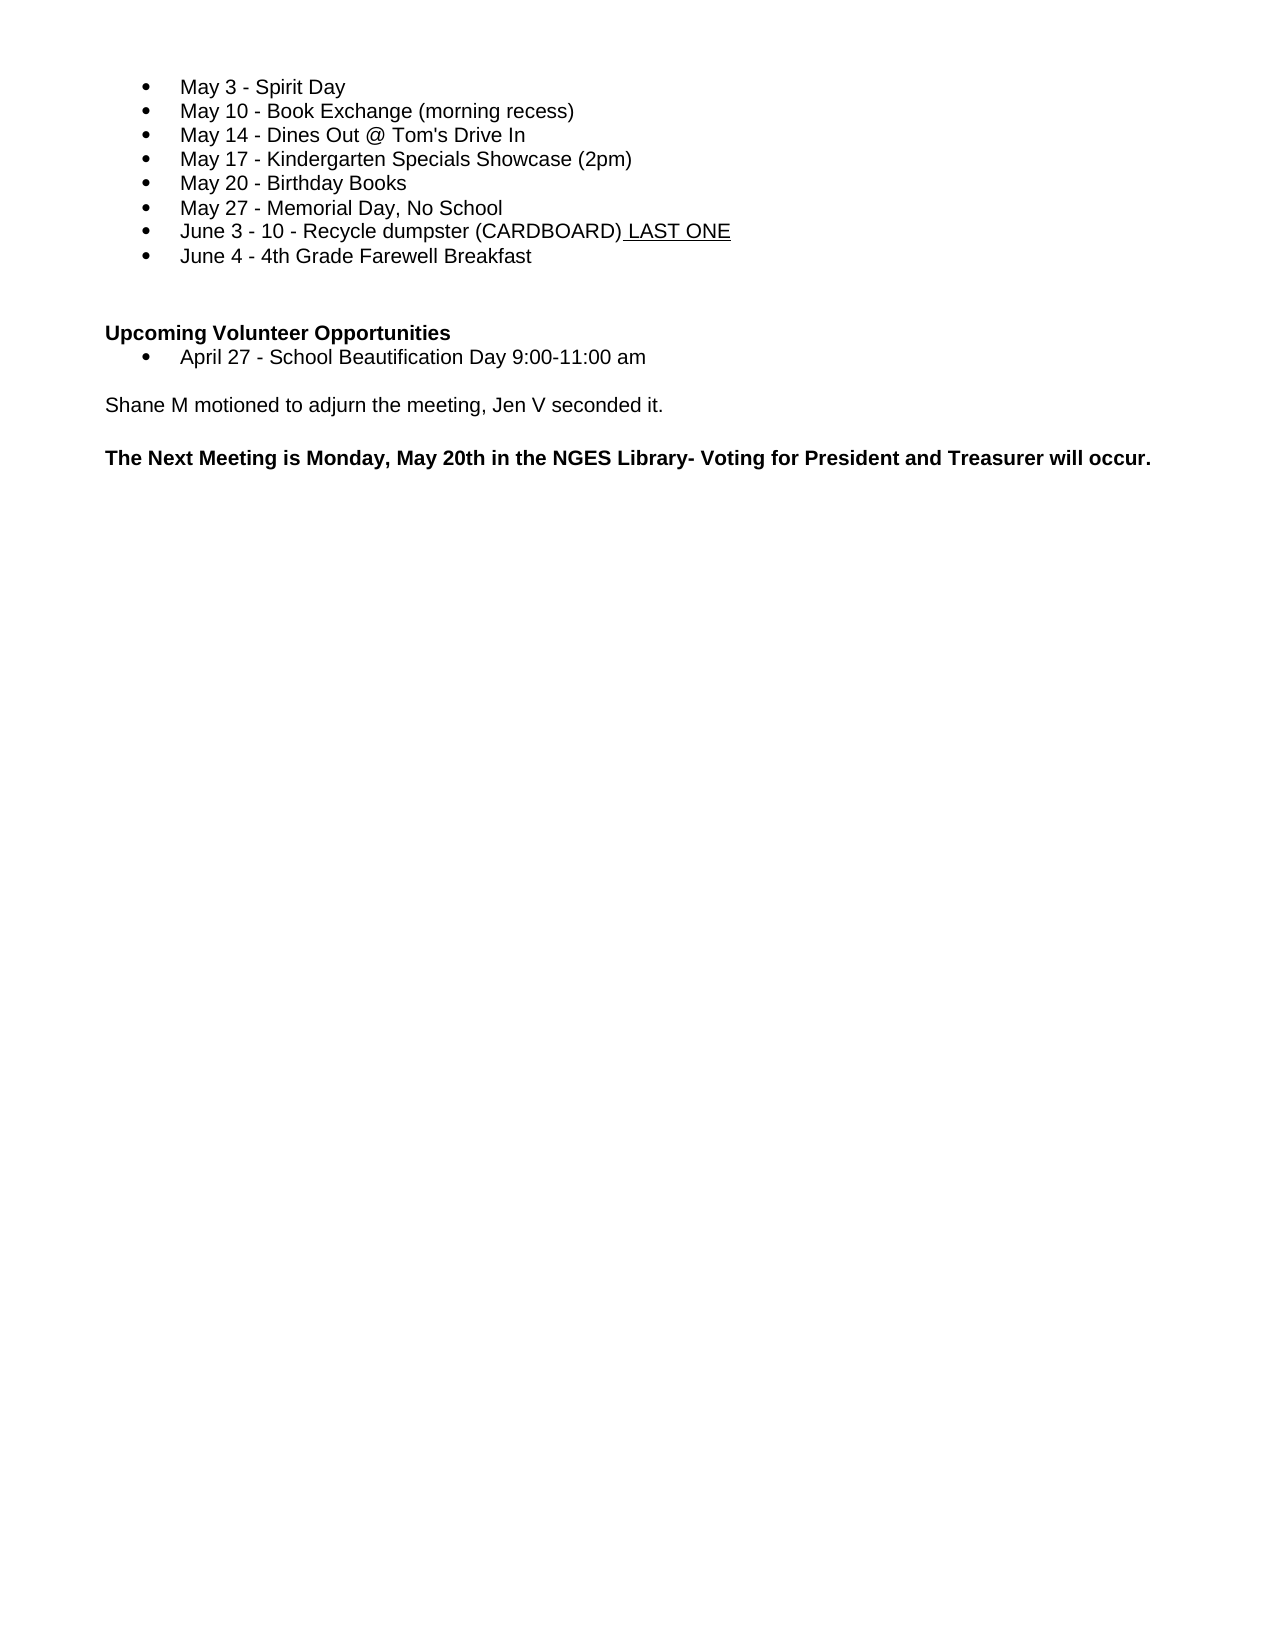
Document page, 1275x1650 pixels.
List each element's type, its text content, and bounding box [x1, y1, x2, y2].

list June 4 - 4th Grade Farewell Breakfast [142, 243, 1200, 267]
list June 3 - 10 - Recycle dumpster (CARDBOARD) LAST ONE [142, 219, 1200, 243]
list May 27 - Memorial Day, No School [142, 195, 1200, 219]
list May 10 - Book Exchange (morning recess) [142, 99, 1200, 123]
list May 3 - Spirit Day [142, 75, 1200, 99]
text Shane M motioned to adjurn the meeting, Jen V seconded it. [105, 393, 1200, 417]
text Upcoming Volunteer Opportunities [105, 321, 1200, 345]
text The Next Meeting is Monday, May 20th in the NGES Library- Voting for President and Treasurer will occur. [105, 446, 1200, 470]
list May 20 - Birthday Books [142, 171, 1200, 195]
list May 14 - Dines Out @ Tom's Drive In [142, 123, 1200, 147]
list May 17 - Kindergarten Specials Showcase (2pm) [142, 147, 1200, 171]
list April 27 - School Beautification Day 9:00-11:00 am [142, 345, 1200, 369]
